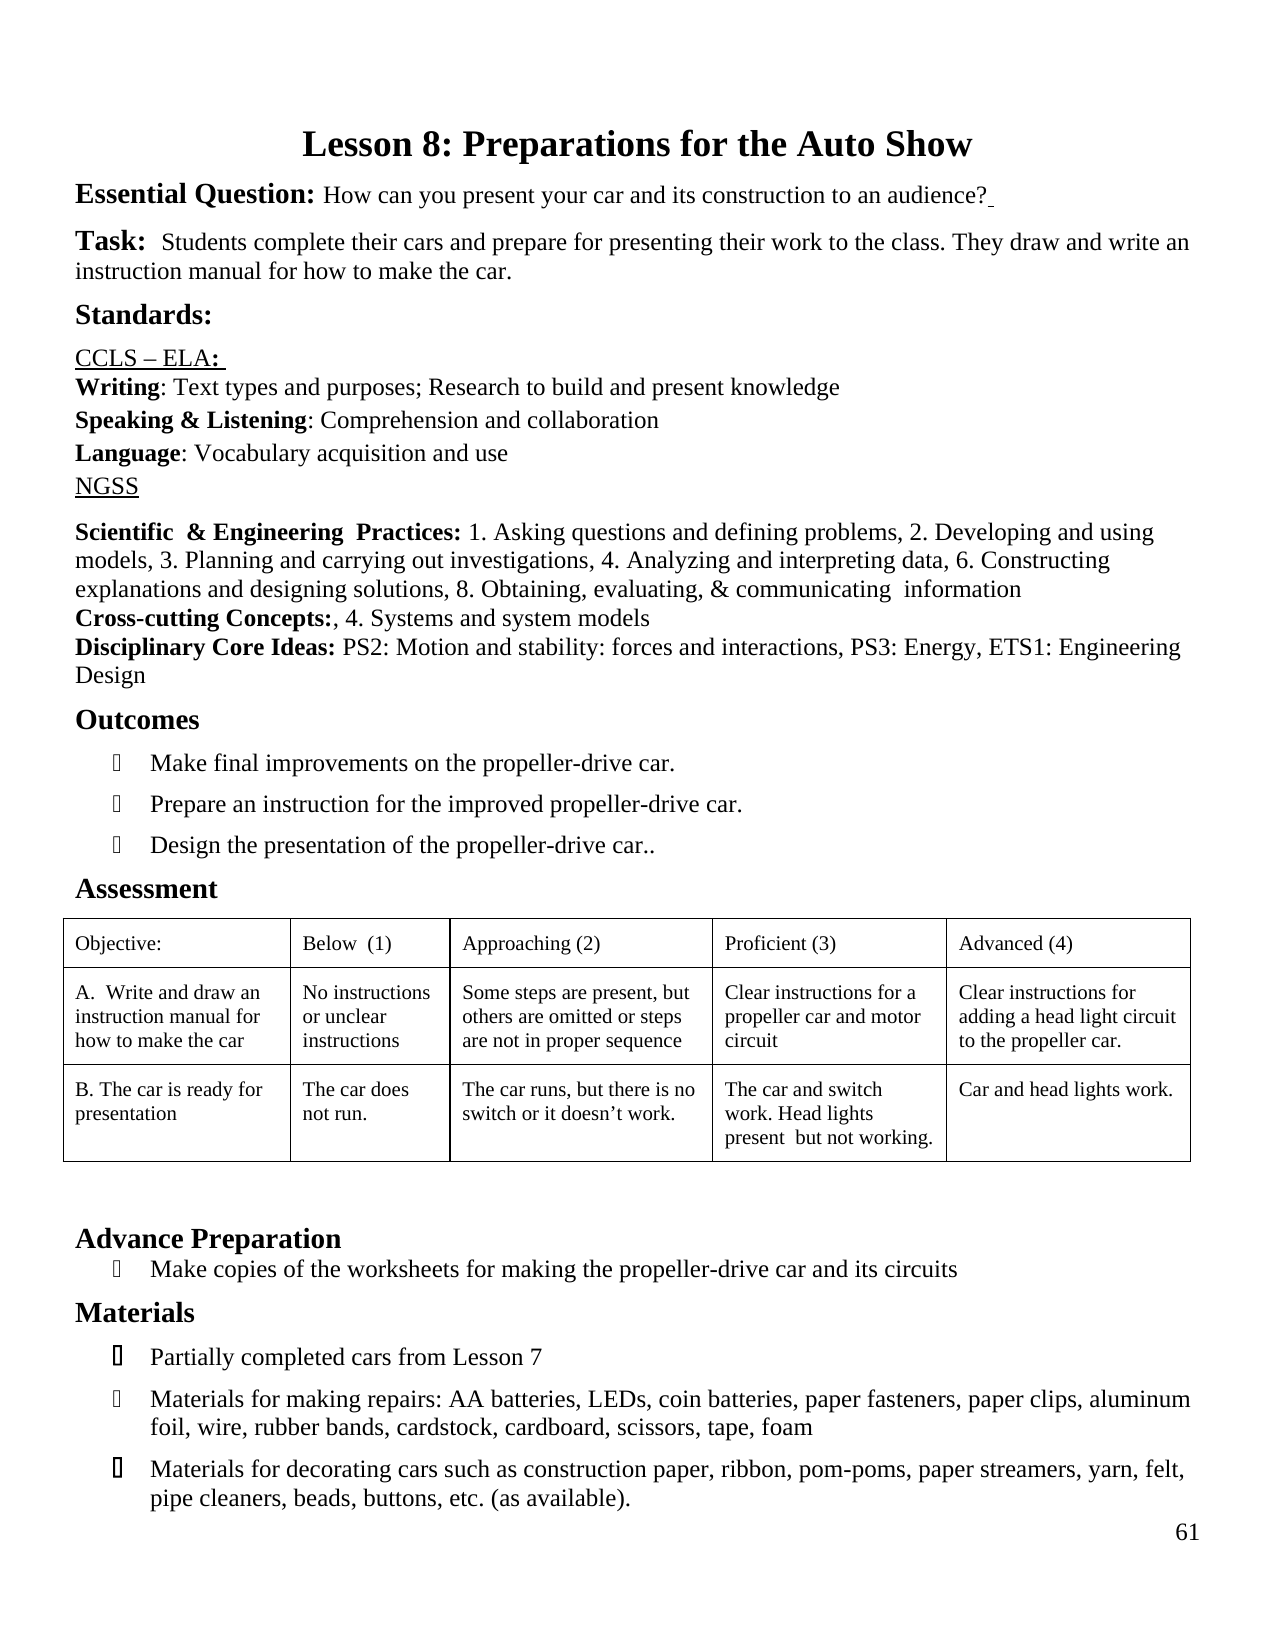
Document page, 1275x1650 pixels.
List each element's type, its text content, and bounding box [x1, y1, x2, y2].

list Prepare an instruction for the improved propeller-drive car. [112, 789, 1200, 818]
text NGSS [75, 471, 1200, 500]
subtitle CCLS – ELA: [75, 343, 1200, 372]
table_cell B. The car is ready for presentation [64, 1065, 290, 1161]
table_cell Some steps are present, but others are omitted or steps are not in proper sequence [451, 968, 712, 1064]
list Partially completed cars from Lesson 7 [112, 1342, 1200, 1371]
text Scientific & Engineering Practices: 1. Asking questions and defining problems, 2. Developing and using models, 3. Planning and carrying out investigations, 4. Analyzing and interpreting data, 6. Constructing explanations and designing solutions, 8. Obtaining, evaluating, & communicating information Cross-cutting Concepts:, 4. Systems and system models [75, 517, 1200, 632]
text Assessment [75, 872, 1200, 905]
text Advance Preparation [75, 1221, 1200, 1254]
subtitle Essential Question: How can you present your car and its construction to an audience? [75, 177, 1200, 210]
text Disciplinary Core Ideas: PS2: Motion and stability: forces and interactions, PS3: Energy, ETS1: Engineering Design [75, 632, 1200, 689]
table_cell Clear instructions for adding a head light circuit to the propeller car. [947, 968, 1190, 1064]
text Task: Students complete their cars and prepare for presenting their work to the class. They draw and write an instruction manual for how to make the car. [75, 223, 1200, 285]
list Make final improvements on the propeller-drive car. [112, 748, 1200, 777]
table_header Advanced (4) [947, 919, 1190, 967]
table_header Objective: [64, 919, 290, 967]
text Materials [75, 1296, 1200, 1329]
table_header Below (1) [291, 919, 449, 967]
table_header Approaching (2) [451, 919, 712, 967]
list Make copies of the worksheets for making the propeller-drive car and its circuits [112, 1254, 1200, 1283]
table_cell The car and switch work. Head lights present but not working. [713, 1065, 946, 1161]
table_cell Clear instructions for a propeller car and motor circuit [713, 968, 946, 1064]
subtitle Outcomes [75, 702, 1200, 735]
table_cell Car and head lights work. [947, 1065, 1190, 1161]
list Materials for decorating cars such as construction paper, ribbon, pom-poms, paper streamers, yarn, felt, pipe cleaners, beads, buttons, etc. (as available). [112, 1454, 1200, 1512]
table_cell No instructions or unclear instructions [291, 968, 449, 1064]
table_cell The car does not run. [291, 1065, 449, 1161]
text Writing: Text types and purposes; Research to build and present knowledge Speaking & Listening: Comprehension and collaboration Language: Vocabulary acquisition and use [75, 372, 1200, 467]
table_cell The car runs, but there is no switch or it doesn’t work. [451, 1065, 712, 1161]
table_cell A. Write and draw an instruction manual for how to make the car [64, 968, 290, 1064]
list Design the presentation of the propeller-drive car.. [112, 830, 1200, 859]
subtitle Standards: [75, 297, 1200, 331]
table_header Proficient (3) [713, 919, 946, 967]
text Lesson 8: Preparations for the Auto Show [75, 121, 1200, 164]
list Materials for making repairs: AA batteries, LEDs, coin batteries, paper fasteners, paper clips, aluminum foil, wire, rubber bands, cardstock, cardboard, scissors, tape, foam [112, 1384, 1200, 1441]
